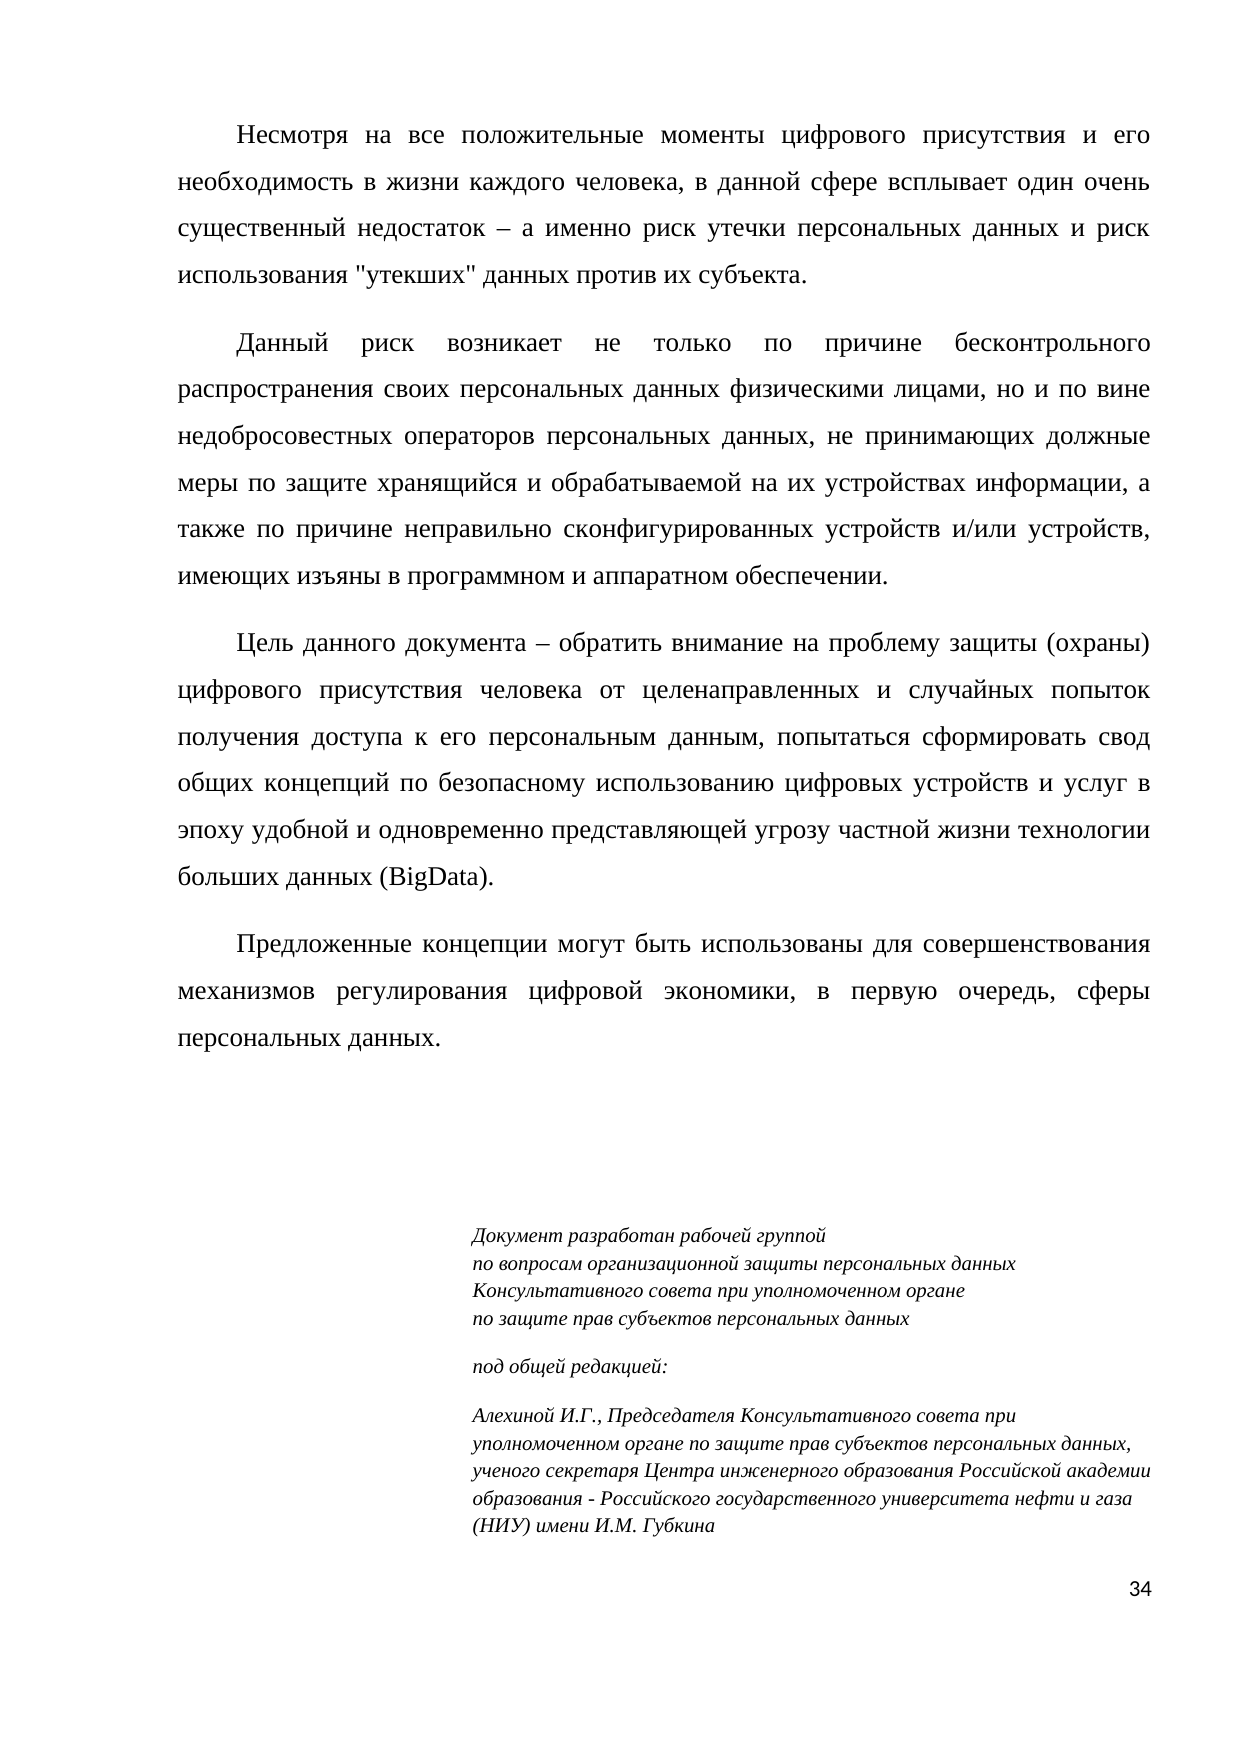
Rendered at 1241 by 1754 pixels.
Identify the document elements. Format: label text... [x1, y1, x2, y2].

text Данный риск возникает не только по причине бесконтрольного распространения своих персональных данных физическими лицами, но и по вине недобросовестных операторов персональных данных, не принимающих должные меры по защите хранящийся и обрабатываемой на их устройствах информации, а также по причине неправильно сконфигурированных устройств и/или устройств, имеющих изъяны в программном и аппаратном обеспечении. [177, 326, 1152, 590]
text под общей редакцией: [472, 1354, 1152, 1378]
text Алехиной И.Г., Председателя Консультативного совета при уполномоченном органе по защите прав субъектов персональных данных, ученого секретаря Центра инженерного образования Российской академии образования - Российского государственного университета нефти и газа (НИУ) имени И.М. Губкина [472, 1403, 1152, 1537]
text Предложенные концепции могут быть использованы для совершенствования механизмов регулирования цифровой экономики, в первую очередь, сферы персональных данных. [177, 927, 1152, 1052]
text Цель данного документа – обратить внимание на проблему защиты (охраны) цифрового присутствия человека от целенаправленных и случайных попыток получения доступа к его персональным данным, попытаться сформировать свод общих концепций по безопасному использованию цифровых устройств и услуг в эпоху удобной и одновременно представляющей угрозу частной жизни технологии больших данных (BigData). [177, 626, 1152, 891]
text Несмотря на все положительные моменты цифрового присутствия и его необходимость в жизни каждого человека, в данной сфере всплывает один очень существенный недостаток – а именно риск утечки персональных данных и риск использования "утекших" данных против их субъекта. [177, 118, 1152, 289]
text Документ разработан рабочей группой по вопросам организационной защиты персональных данных Консультативного совета при уполномоченном органе по защите прав субъектов персональных данных [472, 1223, 1152, 1330]
